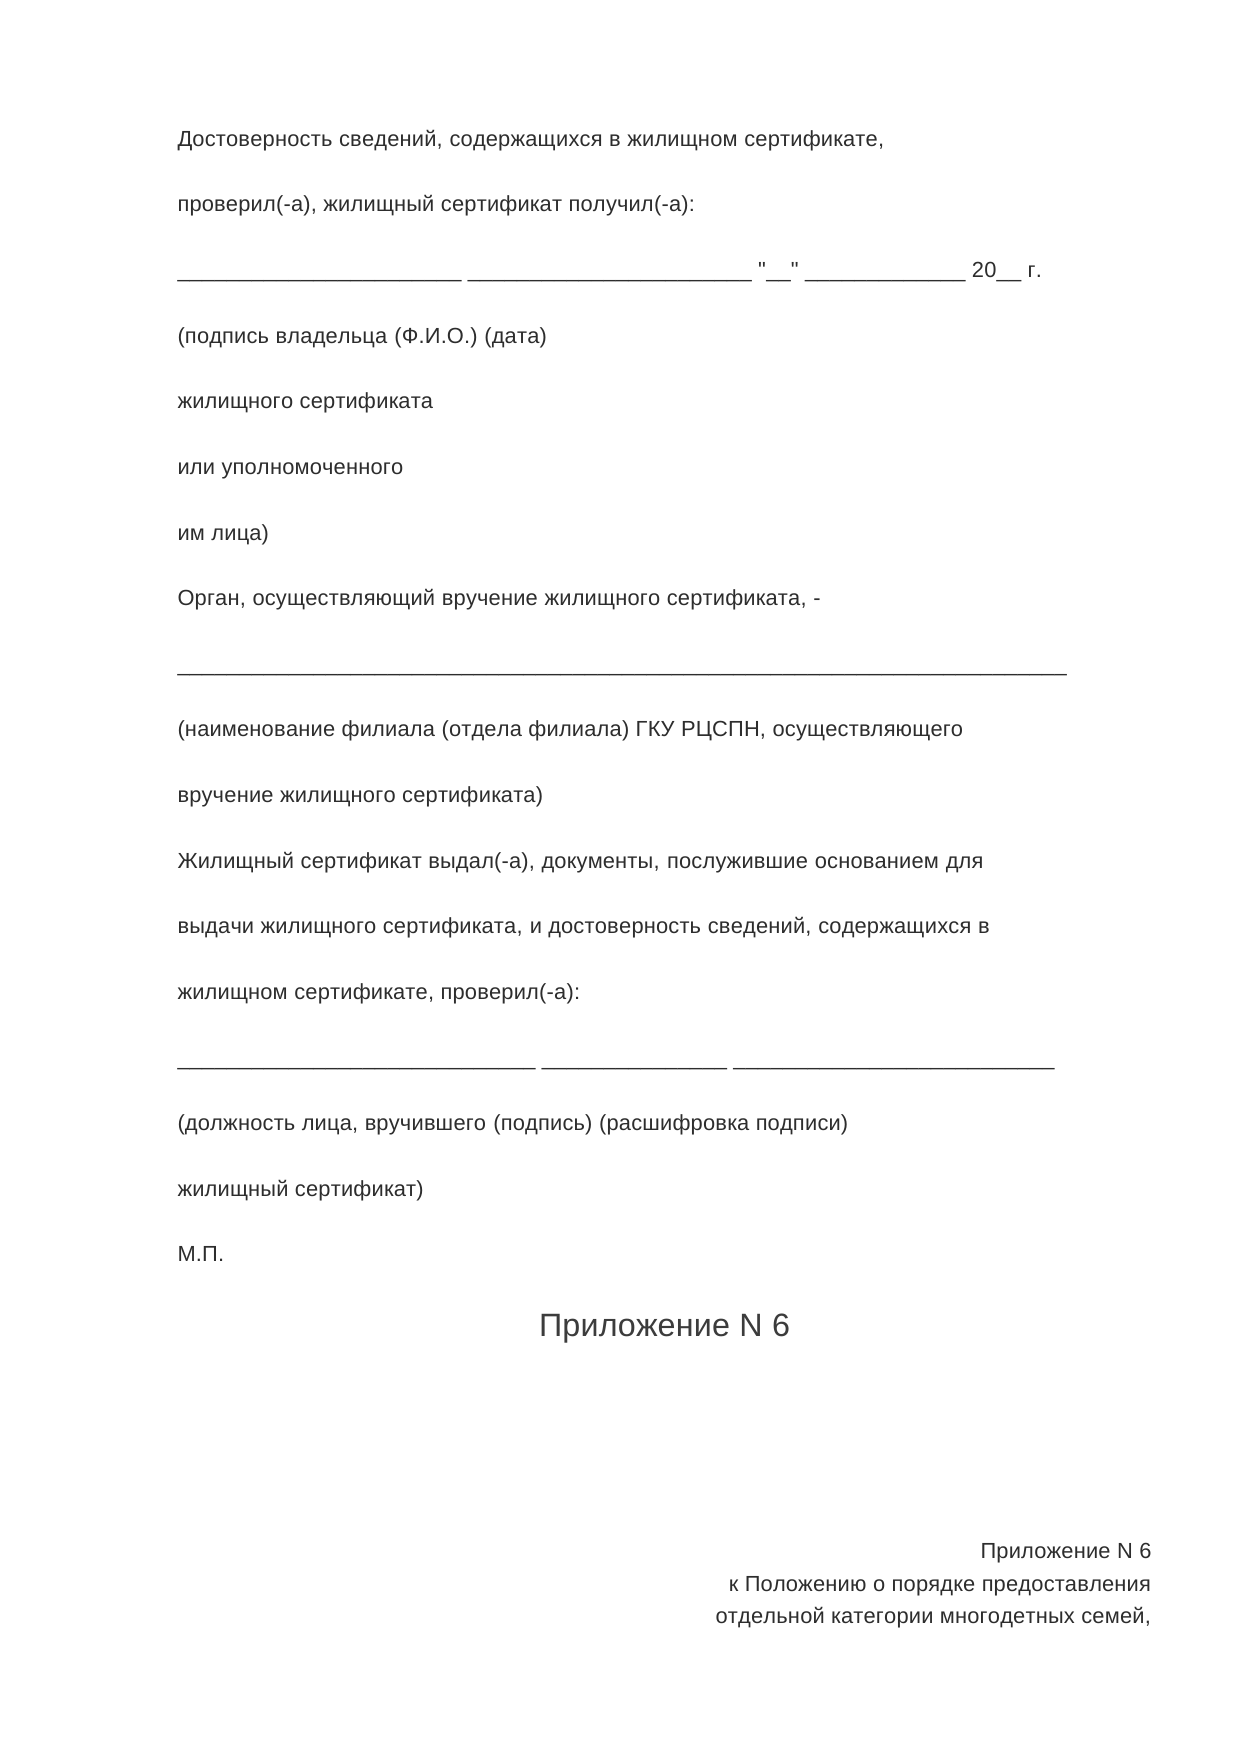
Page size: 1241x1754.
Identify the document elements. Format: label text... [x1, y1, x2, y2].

text Приложение N 6 [177, 1306, 1152, 1343]
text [177, 1366, 1152, 1629]
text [177, 118, 1152, 1267]
